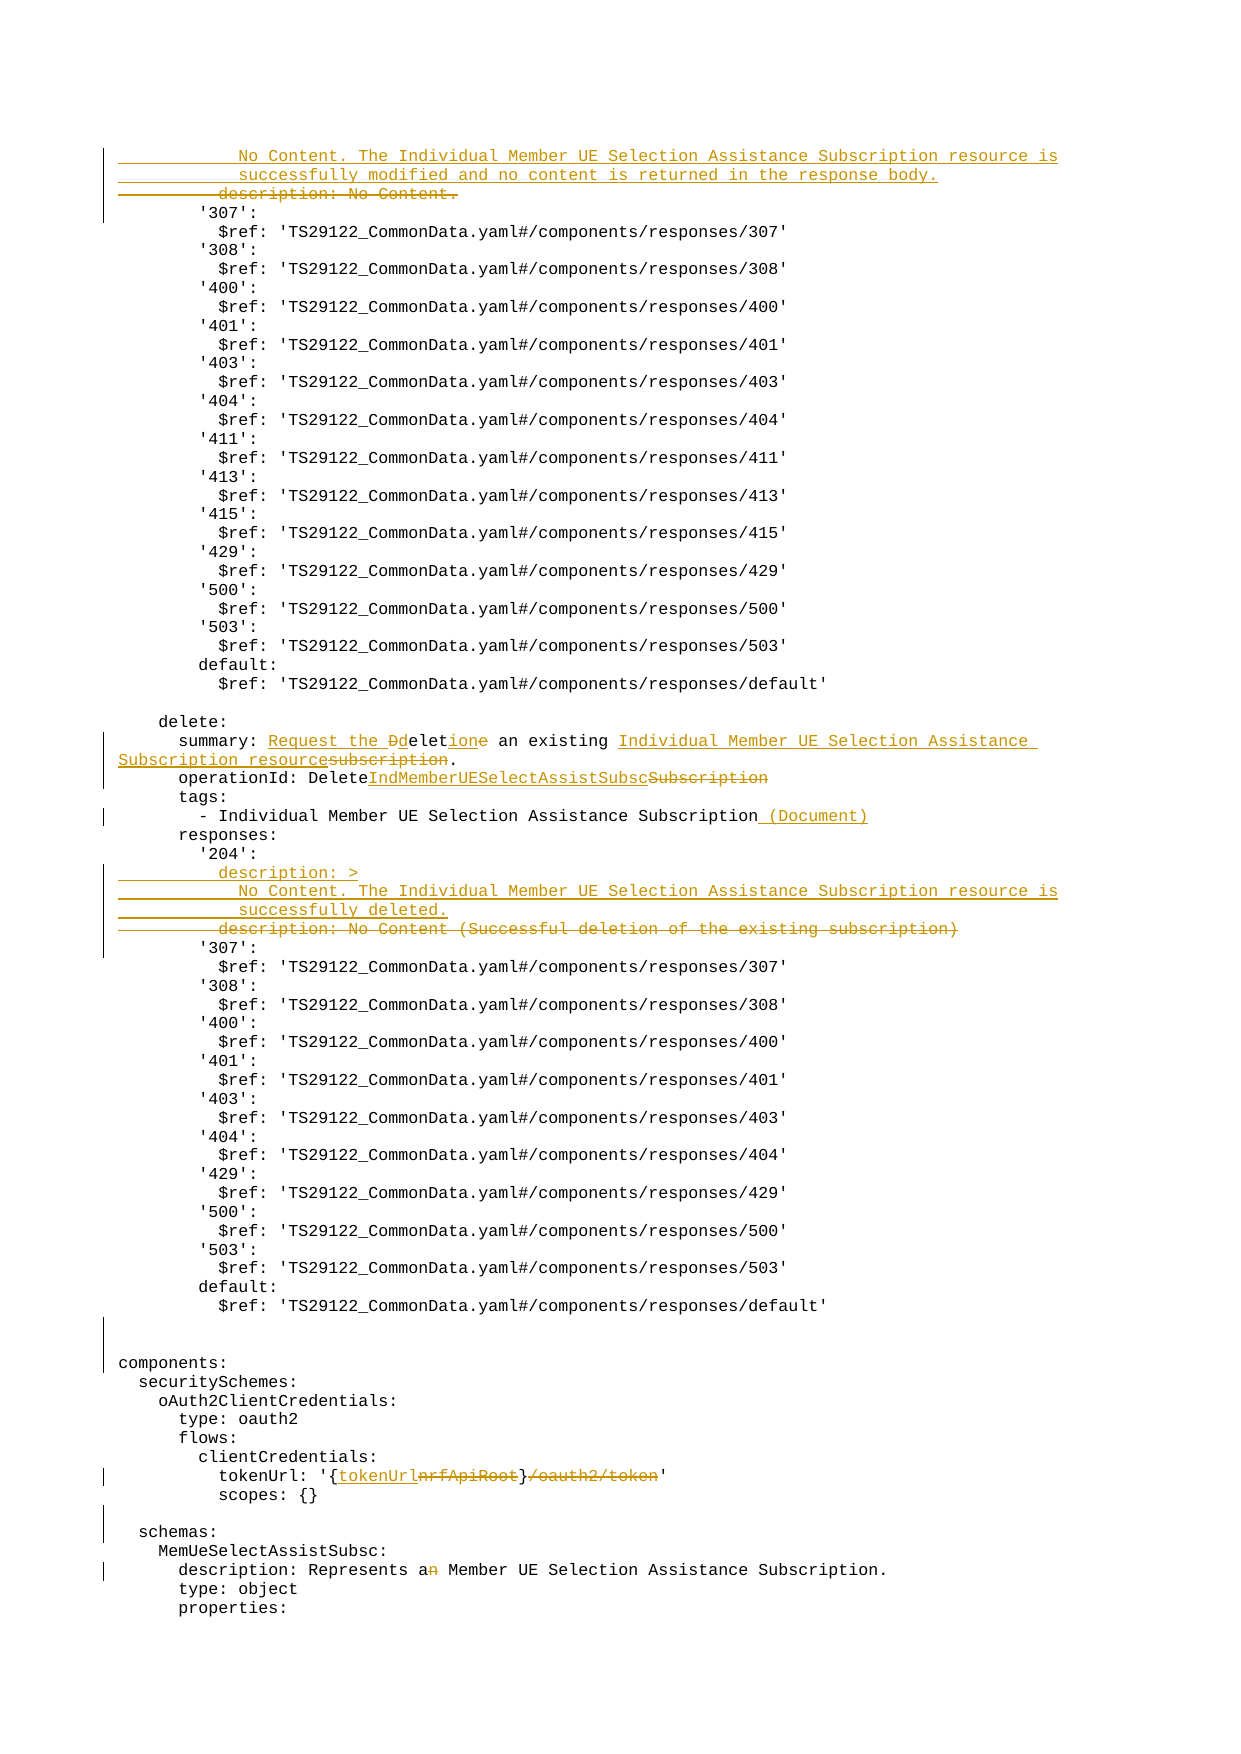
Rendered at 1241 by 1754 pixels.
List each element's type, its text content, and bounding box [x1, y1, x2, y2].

text $ref: 'TS29122_CommonData.yaml#/components/responses/400' [118, 298, 1122, 317]
text $ref: 'TS29122_CommonData.yaml#/components/responses/401' [118, 336, 1122, 355]
text summary: elet an existing . [118, 732, 1122, 770]
text $ref: 'TS29122_CommonData.yaml#/components/responses/307' [118, 223, 1122, 242]
text responses: [118, 826, 1122, 845]
text '204': [118, 845, 1122, 864]
text schemas: [118, 1524, 1122, 1543]
text $ref: 'TS29122_CommonData.yaml#/components/responses/503' [118, 1260, 1122, 1279]
text tags: [118, 789, 1122, 808]
text '307': [118, 939, 1122, 958]
text $ref: 'TS29122_CommonData.yaml#/components/responses/404' [118, 412, 1122, 431]
text $ref: 'TS29122_CommonData.yaml#/components/responses/413' [118, 487, 1122, 506]
text flows: [118, 1430, 1122, 1449]
text '411': [118, 431, 1122, 449]
text '401': [118, 1053, 1122, 1072]
text $ref: 'TS29122_CommonData.yaml#/components/responses/307' [118, 958, 1122, 977]
text $ref: 'TS29122_CommonData.yaml#/components/responses/308' [118, 996, 1122, 1015]
text $ref: 'TS29122_CommonData.yaml#/components/responses/429' [118, 1185, 1122, 1203]
text $ref: 'TS29122_CommonData.yaml#/components/responses/503' [118, 638, 1122, 657]
text components: [118, 1354, 1122, 1373]
text MemUeSelectAssistSubsc: [118, 1543, 1122, 1562]
text '413': [118, 468, 1122, 487]
text $ref: 'TS29122_CommonData.yaml#/components/responses/429' [118, 562, 1122, 581]
text $ref: 'TS29122_CommonData.yaml#/components/responses/400' [118, 1034, 1122, 1053]
text $ref: 'TS29122_CommonData.yaml#/components/responses/500' [118, 600, 1122, 619]
text '403': [118, 355, 1122, 374]
text $ref: 'TS29122_CommonData.yaml#/components/responses/401' [118, 1072, 1122, 1090]
text $ref: 'TS29122_CommonData.yaml#/components/responses/default' [118, 676, 1122, 694]
text $ref: 'TS29122_CommonData.yaml#/components/responses/403' [118, 374, 1122, 393]
text '404': [118, 1128, 1122, 1147]
text '503': [118, 619, 1122, 638]
text '429': [118, 1166, 1122, 1185]
text '401': [118, 317, 1122, 336]
text '400': [118, 280, 1122, 298]
text default: [118, 657, 1122, 676]
text $ref: 'TS29122_CommonData.yaml#/components/responses/default' [118, 1298, 1122, 1317]
text type: oauth2 [118, 1411, 1122, 1430]
text '503': [118, 1241, 1122, 1260]
text default: [118, 1279, 1122, 1298]
text $ref: 'TS29122_CommonData.yaml#/components/responses/411' [118, 449, 1122, 468]
text description: Represents a Member UE Selection Assistance Subscription. [118, 1562, 1122, 1581]
text '308': [118, 242, 1122, 261]
text $ref: 'TS29122_CommonData.yaml#/components/responses/308' [118, 261, 1122, 280]
text tokenUrl: '{}' [118, 1467, 1122, 1486]
text '415': [118, 506, 1122, 525]
text '500': [118, 1203, 1122, 1222]
text $ref: 'TS29122_CommonData.yaml#/components/responses/500' [118, 1222, 1122, 1241]
text securitySchemes: [118, 1373, 1122, 1392]
text $ref: 'TS29122_CommonData.yaml#/components/responses/404' [118, 1147, 1122, 1166]
text '429': [118, 544, 1122, 562]
text '308': [118, 977, 1122, 996]
text $ref: 'TS29122_CommonData.yaml#/components/responses/415' [118, 525, 1122, 544]
text properties: [118, 1599, 1122, 1618]
text operationId: Delete [118, 770, 1122, 789]
text - Individual Member UE Selection Assistance Subscription [118, 808, 1122, 826]
text clientCredentials: [118, 1449, 1122, 1467]
text '400': [118, 1015, 1122, 1034]
text '307': [118, 204, 1122, 223]
text '404': [118, 393, 1122, 412]
text delete: [118, 713, 1122, 732]
text '403': [118, 1090, 1122, 1109]
text scopes: {} [118, 1486, 1122, 1505]
text type: object [118, 1581, 1122, 1599]
text '500': [118, 581, 1122, 600]
text oAuth2ClientCredentials: [118, 1392, 1122, 1411]
text $ref: 'TS29122_CommonData.yaml#/components/responses/403' [118, 1109, 1122, 1128]
